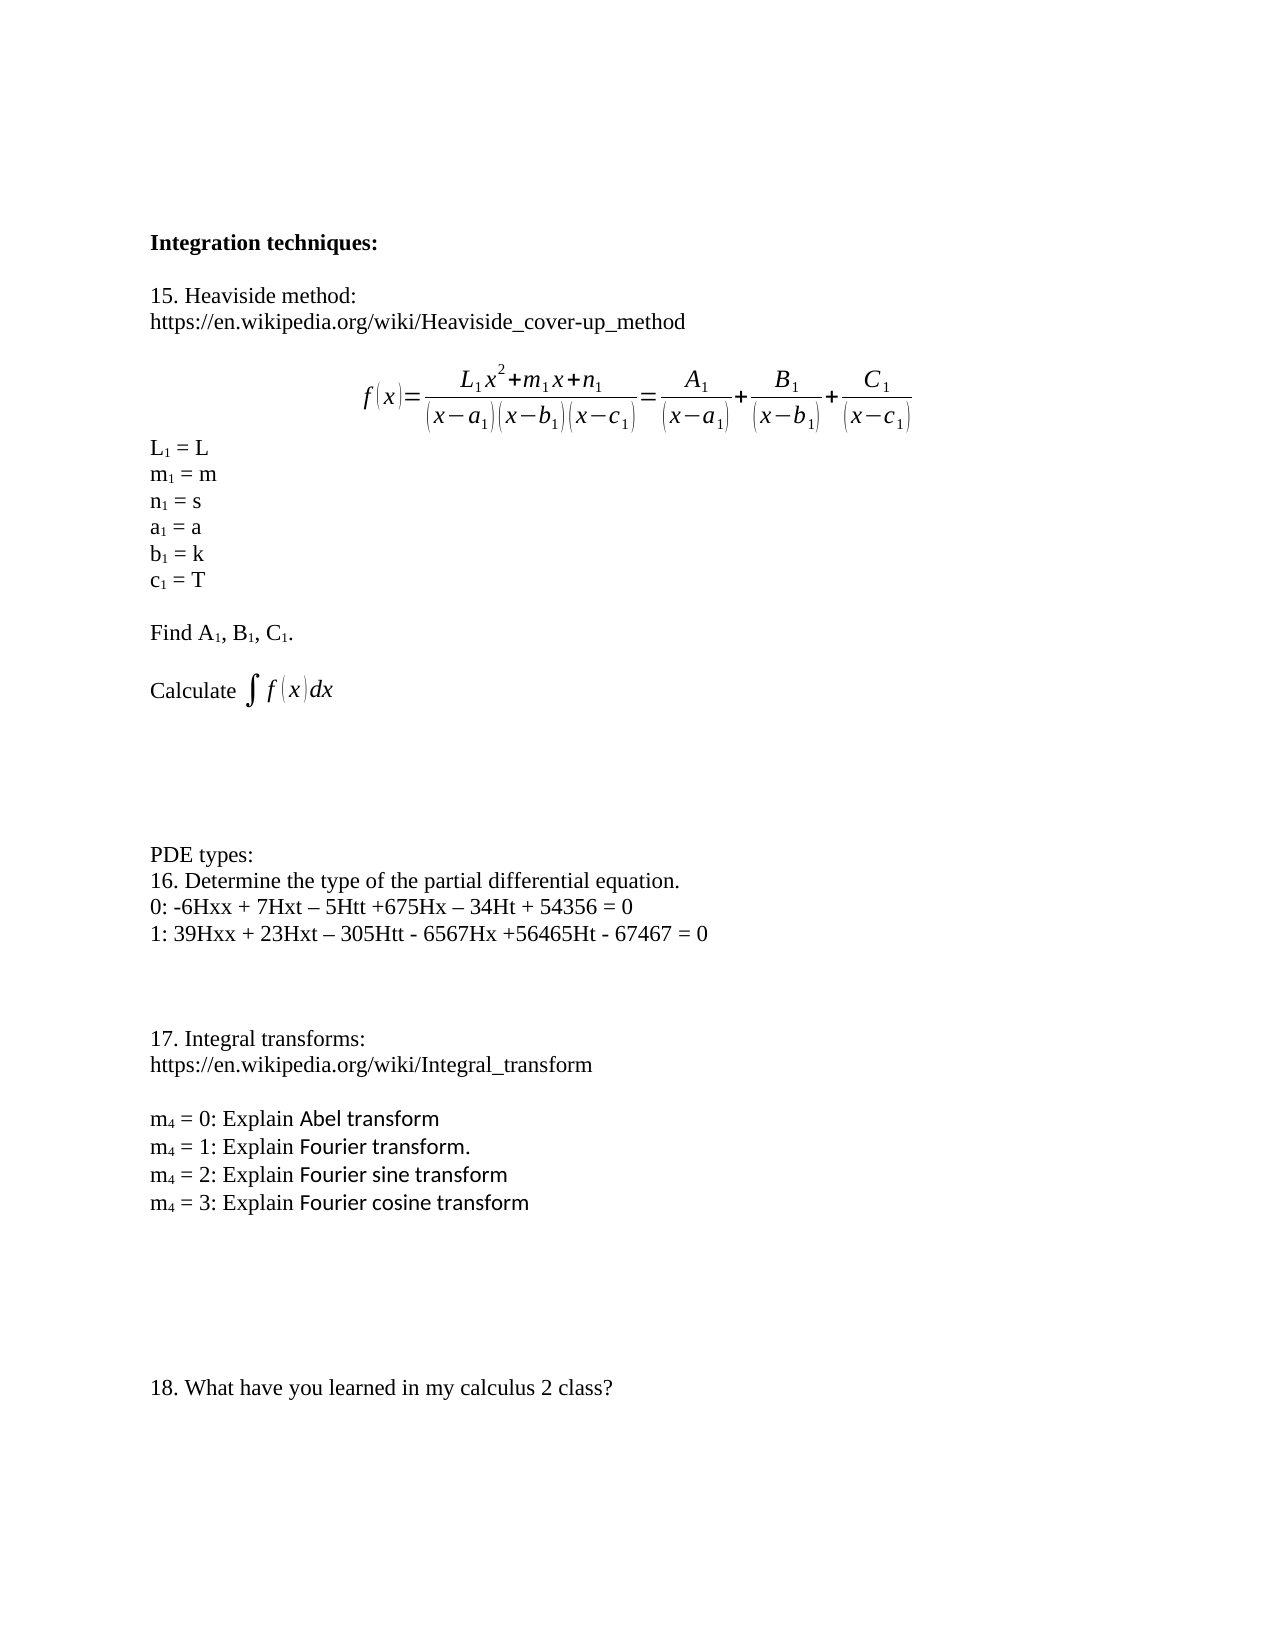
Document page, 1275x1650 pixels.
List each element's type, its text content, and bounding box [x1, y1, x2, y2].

text c1 = T [150, 566, 1125, 592]
text m4 = 0: Explain Abel transform [150, 1104, 1125, 1132]
text m4 = 2: Explain Fourier sine transform [150, 1160, 1125, 1188]
text 17. Integral transforms: [150, 1025, 1125, 1052]
text L1 = L [150, 434, 1125, 461]
text 0: -6Hxx + 7Hxt – 5Htt +675Hx – 34Ht + 54356 = 0 [150, 893, 1125, 920]
text n1 = s [150, 487, 1125, 513]
text 15. Heaviside method: [150, 282, 1125, 308]
text m1 = m [150, 461, 1125, 487]
text b1 = k [150, 539, 1125, 566]
text Integration techniques: [150, 229, 1125, 255]
text https://en.wikipedia.org/wiki/Heaviside_cover-up_method [150, 308, 1125, 334]
text Calculate [150, 671, 1125, 709]
text m4 = 1: Explain Fourier transform. [150, 1132, 1125, 1160]
text 18. What have you learned in my calculus 2 class? [150, 1374, 1125, 1401]
text 16. Determine the type of the partial differential equation. [150, 867, 1125, 893]
text a1 = a [150, 513, 1125, 539]
text 1: 39Hxx + 23Hxt – 305Htt - 6567Hx +56465Ht - 67467 = 0 [150, 920, 1125, 946]
text Find A1, B1, C1. [150, 619, 1125, 645]
text PDE types: [150, 841, 1125, 867]
text https://en.wikipedia.org/wiki/Integral_transform [150, 1052, 1125, 1078]
text m4 = 3: Explain Fourier cosine transform [150, 1188, 1125, 1216]
